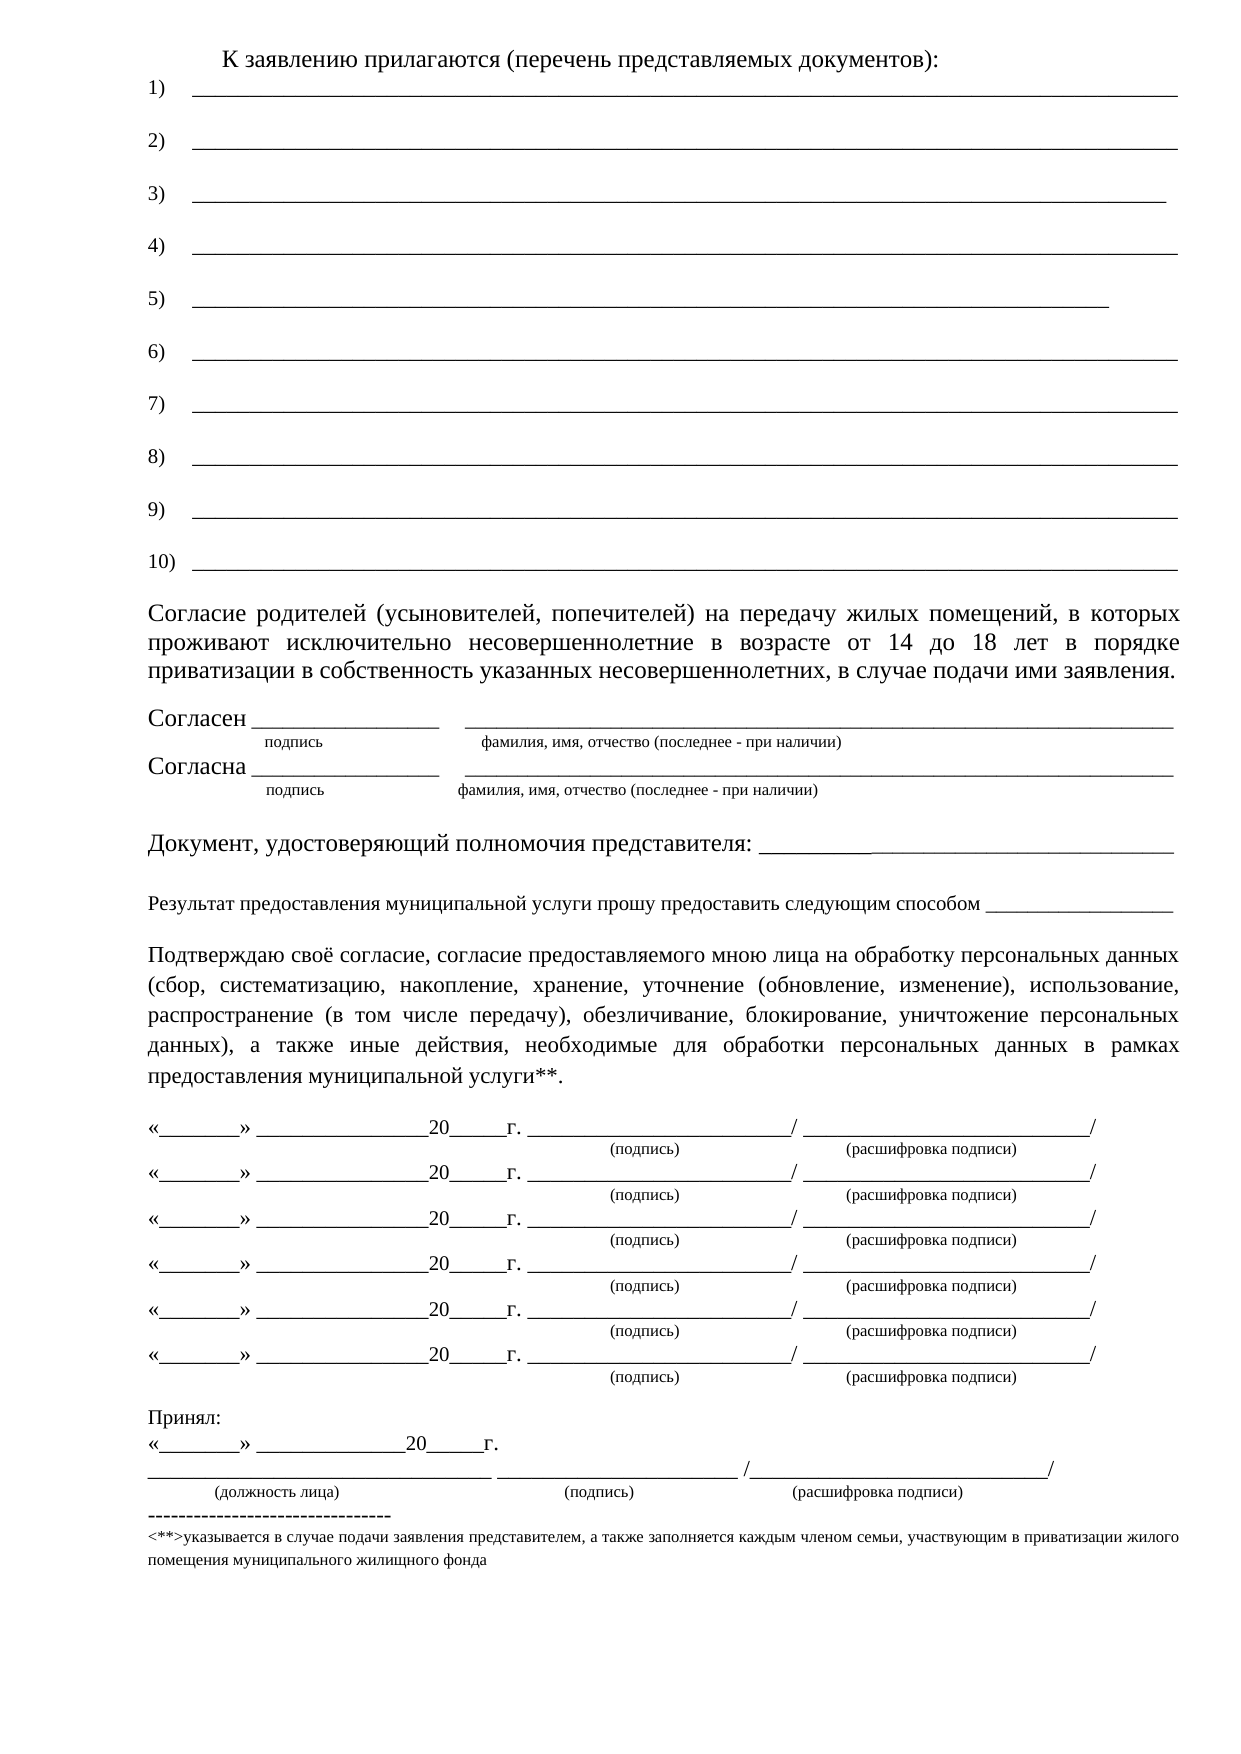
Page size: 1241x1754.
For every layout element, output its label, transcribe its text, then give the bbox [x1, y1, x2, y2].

text К заявлению прилагаются (перечень представляемых документов): [148, 44, 1181, 73]
list ______________________________________________________________________________________ [148, 495, 1181, 521]
list ______________________________________________________________________________________ [148, 231, 1181, 258]
list ______________________________________________________________________________________ [148, 389, 1181, 416]
text (должность лица) (подпись) (расшифровка подписи) [148, 1482, 1181, 1501]
text «_______» _______________20_____г. _______________________/ _________________________/ [148, 1158, 1181, 1184]
text Принял: [148, 1405, 1181, 1429]
list ______________________________________________________________________________________ [148, 547, 1181, 574]
text (подпись) (расшифровка подписи) [148, 1230, 1181, 1249]
list ______________________________________________________________________________________ [148, 337, 1181, 363]
text Согласна __________________ ____________________________________________________________________ [148, 751, 1181, 780]
text Согласие родителей (усыновителей, попечителей) на передачу жилых помещений, в которых проживают исключительно несовершеннолетние в возрасте от 14 до 18 лет в порядке приватизации в собственность указанных несовершеннолетних, в случае подачи ими заявления. [148, 598, 1181, 684]
text (подпись) (расшифровка подписи) [148, 1276, 1181, 1295]
list _____________________________________________________________________________________ [148, 178, 1181, 205]
text (подпись) (расшифровка подписи) [148, 1139, 1181, 1158]
text подпись фамилия, имя, отчество (последнее - при наличии) [148, 780, 1181, 799]
list ______________________________________________________________________________________ [148, 442, 1181, 468]
text «_______» _______________20_____г. _______________________/ _________________________/ [148, 1340, 1181, 1367]
text (подпись) (расшифровка подписи) [148, 1321, 1181, 1340]
text «_______» _______________20_____г. _______________________/ _________________________/ [148, 1295, 1181, 1321]
text <**>указывается в случае подачи заявления представителем, а также заполняется каждым членом семьи, участвующим в приватизации жилого помещения муниципального жилищного фонда [148, 1527, 1181, 1568]
list ______________________________________________________________________________________ [148, 73, 1181, 99]
text Документ, удостоверяющий полномочия представителя: ______________________________________ [148, 828, 1181, 857]
list ______________________________________________________________________________________ [148, 126, 1181, 152]
text (подпись) (расшифровка подписи) [148, 1367, 1181, 1386]
text подпись фамилия, имя, отчество (последнее - при наличии) [148, 732, 1181, 751]
text Результат предоставления муниципальной услуги прошу предоставить следующим способом __________________ [148, 890, 1181, 914]
text «_______» _______________20_____г. _______________________/ _________________________/ [148, 1249, 1181, 1276]
text Подтверждаю своё согласие, согласие предоставляемого мною лица на обработку персональных данных (сбор, систематизацию, накопление, хранение, уточнение (обновление, изменение), использование, распространение (в том числе передачу), обезличивание, блокирование, уничтожение персональных данных), а также иные действия, необходимые для обработки персональных данных в рамках предоставления муниципальной услуги**. [148, 941, 1181, 1088]
text «_______» _______________20_____г. _______________________/ _________________________/ [148, 1113, 1181, 1139]
text -------------------------------- [148, 1501, 1181, 1527]
text Согласен __________________ ____________________________________________________________________ [148, 703, 1181, 732]
text «_______» _____________20_____г. [148, 1429, 1181, 1455]
text «_______» _______________20_____г. _______________________/ _________________________/ [148, 1204, 1181, 1230]
text ______________________________ _____________________ /__________________________/ [148, 1455, 1181, 1482]
text (подпись) (расшифровка подписи) [148, 1184, 1181, 1204]
list ________________________________________________________________________________ [148, 284, 1181, 310]
